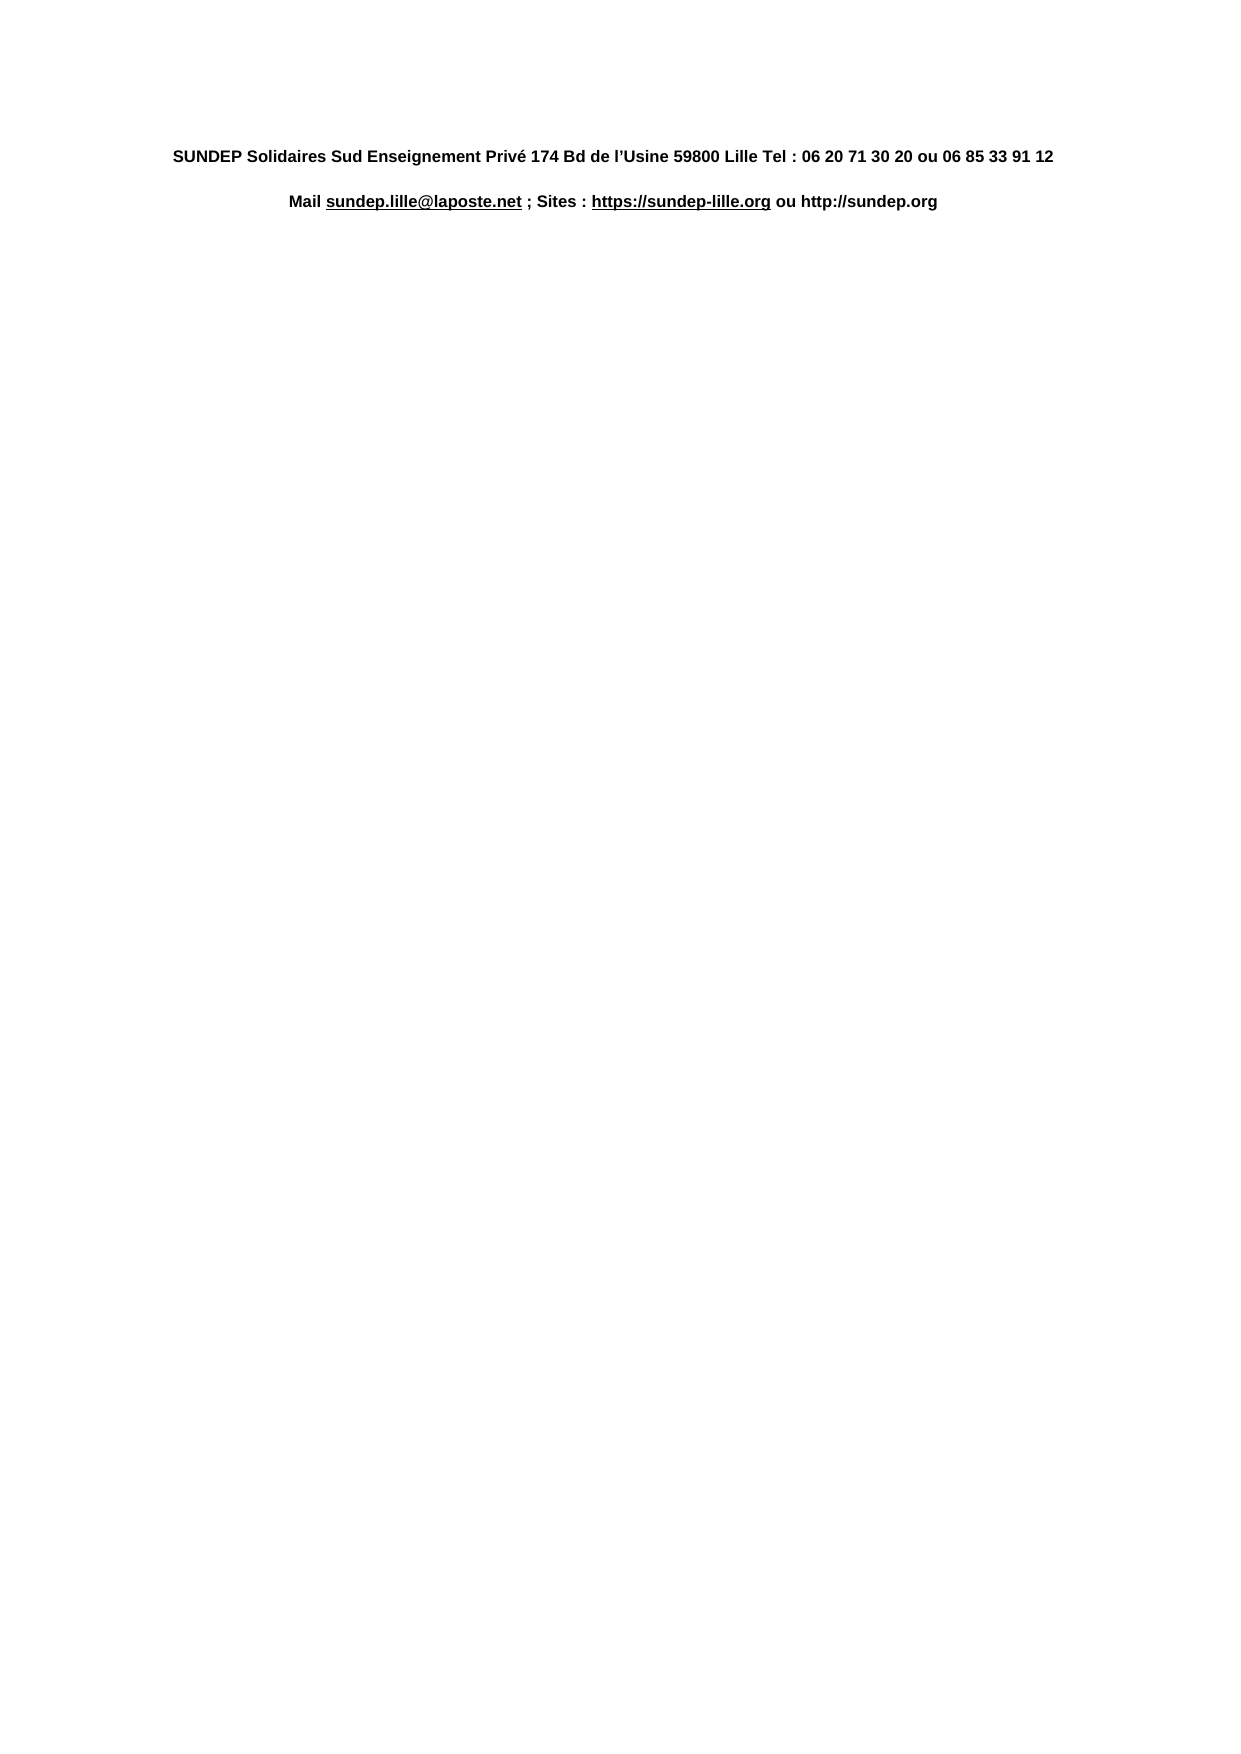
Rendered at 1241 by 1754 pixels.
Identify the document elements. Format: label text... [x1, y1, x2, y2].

text SUNDEP Solidaires Sud Enseignement Privé 174 Bd de l’Usine 59800 Lille Tel : 06 20 71 30 20 ou 06 85 33 91 12 [59, 147, 1167, 166]
text Mail sundep.lille@laposte.net ; Sites : https://sundep-lille.org ou http://sundep.org [59, 192, 1167, 211]
